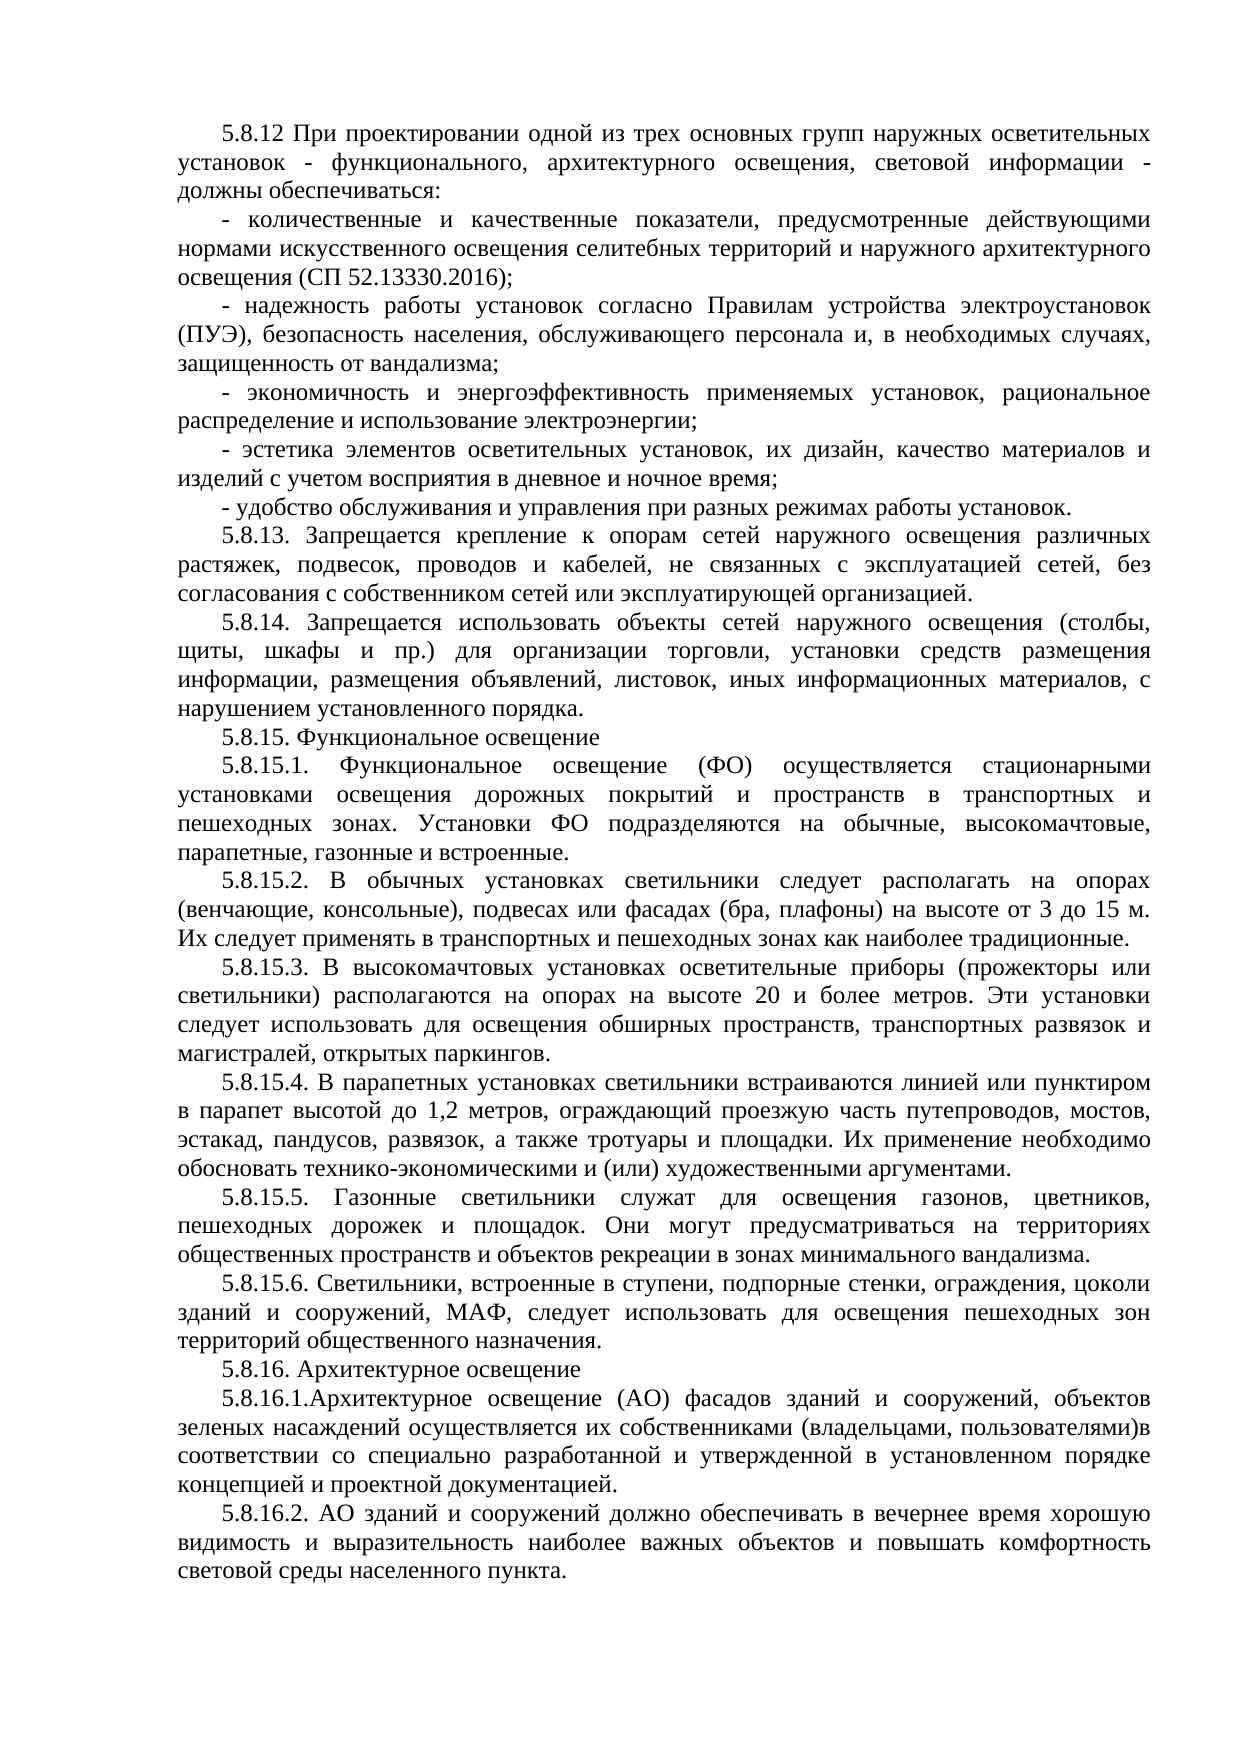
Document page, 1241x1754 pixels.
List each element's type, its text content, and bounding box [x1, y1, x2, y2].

text - эстетика элементов осветительных установок, их дизайн, качество материалов и изделий с учетом восприятия в дневное и ночное время; [177, 434, 1152, 492]
text 5.8.15.2. В обычных установках светильники следует располагать на опорах (венчающие, консольные), подвесах или фасадах (бра, плафоны) на высоте от 3 до . Их следует применять в транспортных и пешеходных зонах как наиболее традиционные. [177, 866, 1152, 952]
text 5.8.16. Архитектурное освещение [177, 1354, 1152, 1383]
text 5.8.12 При проектировании одной из трех основных групп наружных осветительных установок - функционального, архитектурного освещения, световой информации - должны обеспечиваться: [177, 118, 1152, 204]
text 5.8.15.5. Газонные светильники служат для освещения газонов, цветников, пешеходных дорожек и площадок. Они могут предусматриваться на территориях общественных пространств и объектов рекреации в зонах минимального вандализма. [177, 1182, 1152, 1268]
text 5.8.15. Функциональное освещение [177, 722, 1152, 751]
text - количественные и качественные показатели, предусмотренные действующими нормами искусственного освещения селитебных территорий и наружного архитектурного освещения (СП 52.13330.2016); [177, 204, 1152, 291]
text 5.8.16.1.Архитектурное освещение (АО) фасадов зданий и сооружений, объектов зеленых насаждений осуществляется их собственниками (владельцами, пользователями)в соответствии со специально разработанной и утвержденной в установленном порядке концепцией и проектной документацией. [177, 1383, 1152, 1498]
text - удобство обслуживания и управления при разных режимах работы установок. [177, 492, 1152, 521]
text 5.8.15.1. Функциональное освещение (ФО) осуществляется стационарными установками освещения дорожных покрытий и пространств в транспортных и пешеходных зонах. Установки ФО подразделяются на обычные, высокомачтовые, парапетные, газонные и встроенные. [177, 751, 1152, 866]
text 5.8.16.2. АО зданий и сооружений должно обеспечивать в вечернее время хорошую видимость и выразительность наиболее важных объектов и повышать комфортность световой среды населенного пункта. [177, 1498, 1152, 1584]
text 5.8.13. Запрещается крепление к опорам сетей наружного освещения различных растяжек, подвесок, проводов и кабелей, не связанных с эксплуатацией сетей, без согласования с собственником сетей или эксплуатирующей организацией. [177, 521, 1152, 607]
text 5.8.15.3. В высокомачтовых установках осветительные приборы (прожекторы или светильники) располагаются на опорах на высоте 20 и более метров. Эти установки следует использовать для освещения обширных пространств, транспортных развязок и магистралей, открытых паркингов. [177, 952, 1152, 1067]
text - экономичность и энергоэффективность применяемых установок, рациональное распределение и использование электроэнергии; [177, 377, 1152, 434]
text 5.8.14. Запрещается использовать объекты сетей наружного освещения (столбы, щиты, шкафы и пр.) для организации торговли, установки средств размещения информации, размещения объявлений, листовок, иных информационных материалов, с нарушением установленного порядка. [177, 607, 1152, 722]
text 5.8.15.6. Светильники, встроенные в ступени, подпорные стенки, ограждения, цоколи зданий и сооружений, МАФ, следует использовать для освещения пешеходных зон территорий общественного назначения. [177, 1268, 1152, 1354]
text 5.8.15.4. В парапетных установках светильники встраиваются линией или пунктиром в парапет высотой до , ограждающий проезжую часть путепроводов, мостов, эстакад, пандусов, развязок, а также тротуары и площадки. Их применение необходимо обосновать технико-экономическими и (или) художественными аргументами. [177, 1067, 1152, 1182]
text - надежность работы установок согласно Правилам устройства электроустановок (ПУЭ), безопасность населения, обслуживающего персонала и, в необходимых случаях, защищенность от вандализма; [177, 291, 1152, 377]
